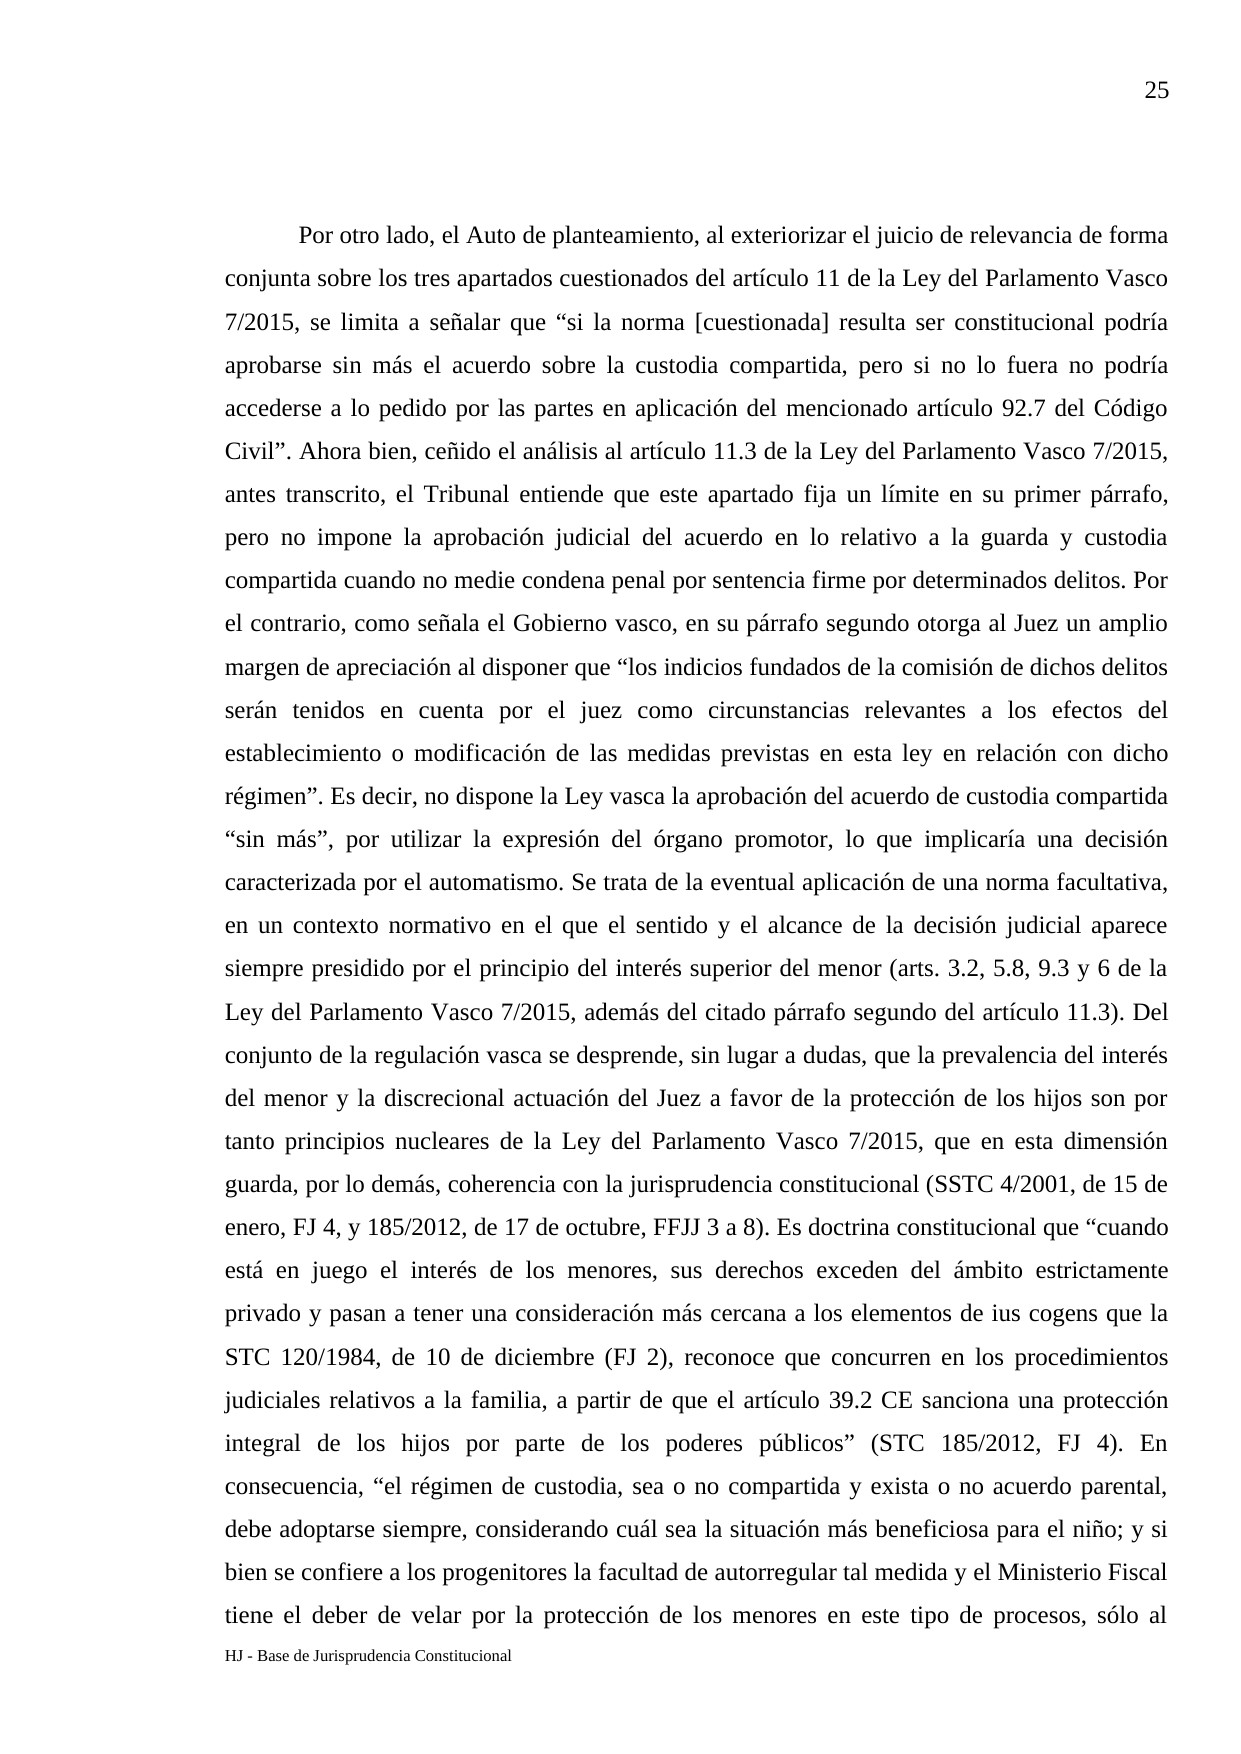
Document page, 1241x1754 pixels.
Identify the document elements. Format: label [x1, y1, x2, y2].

text [224, 220, 1169, 1629]
